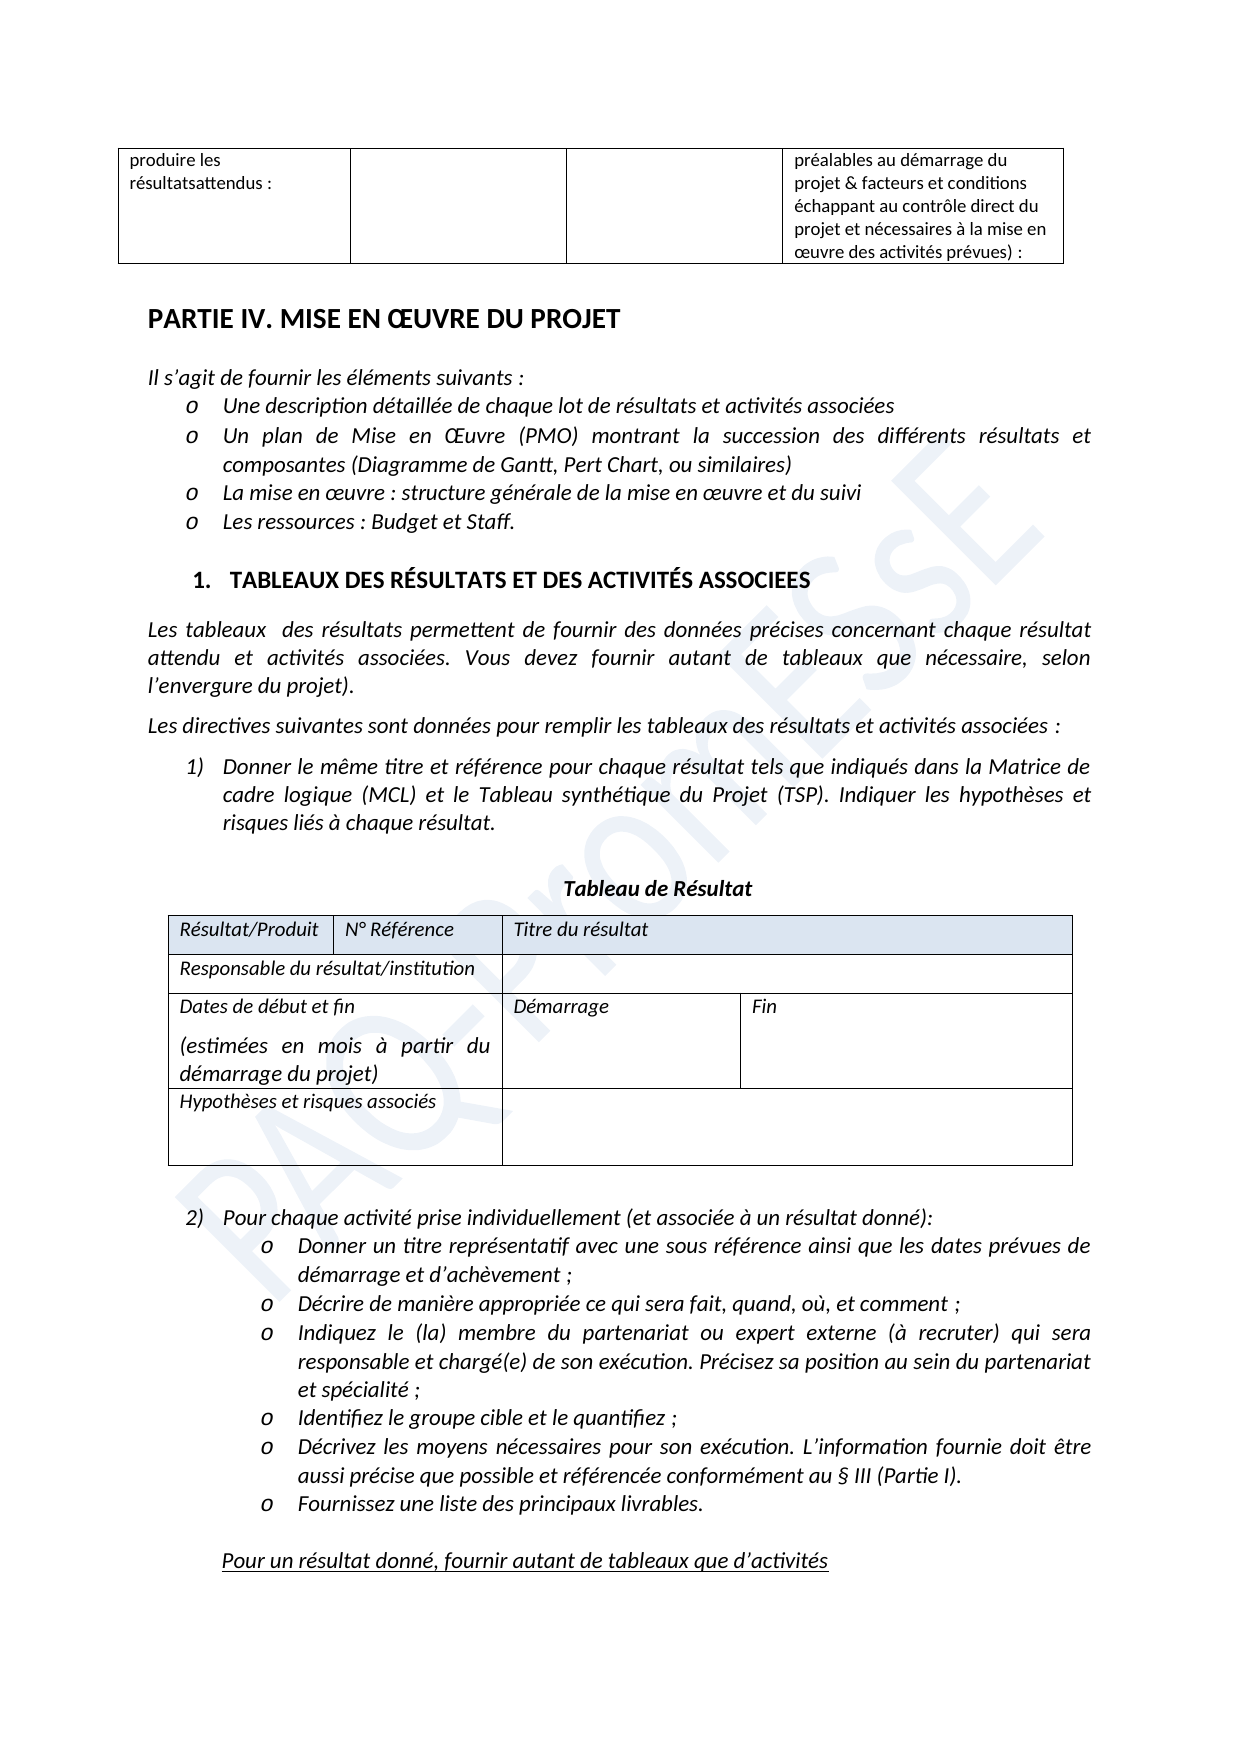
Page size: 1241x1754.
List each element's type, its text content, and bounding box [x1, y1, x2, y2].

list Indiquez le (la) membre du partenariat ou expert externe (à recruter) qui sera responsable et chargé(e) de son exécution. Précisez sa position au sein du partenariat et spécialité ; [260, 1318, 1093, 1403]
text Les directives suivantes sont données pour remplir les tableaux des résultats et activités associées : [148, 712, 1093, 740]
subtitle TABLEAUX DES RÉSULTATS ET DES ACTIVITÉS ASSOCIEES [192, 564, 1093, 595]
list Fournissez une liste des principaux livrables. [260, 1489, 1093, 1518]
subtitle PARTIE IV. MISE EN ŒUVRE DU PROJET [148, 300, 1093, 336]
table_cell [503, 955, 1072, 993]
list Donner le même titre et référence pour chaque résultat tels que indiqués dans la Matrice de cadre logique (MCL) et le Tableau synthétique du Projet (TSP). Indiquer les hypothèses et risques liés à chaque résultat. [185, 752, 1093, 836]
table_header Résultat/Produit [169, 916, 333, 954]
table_cell [503, 1089, 1072, 1164]
table_header Titre du résultat [503, 916, 1072, 954]
list La mise en œuvre : structure générale de la mise en œuvre et du suivi [185, 478, 1093, 507]
table_cell Fin [741, 994, 1072, 1088]
text Tableau de Résultat [223, 874, 1093, 902]
list Identifiez le groupe cible et le quantifiez ; [260, 1403, 1093, 1432]
table_cell Hypothèses et risques associés [169, 1089, 502, 1164]
table_cell Démarrage [503, 994, 740, 1088]
table_header N° Référence [334, 916, 502, 954]
list Décrire de manière appropriée ce qui sera fait, quand, où, et comment ; [260, 1289, 1093, 1318]
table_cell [119, 149, 350, 263]
list Donner un titre représentatif avec une sous référence ainsi que les dates prévues de démarrage et d’achèvement ; [260, 1231, 1093, 1289]
list Un plan de Mise en Œuvre (PMO) montrant la succession des différents résultats et composantes (Diagramme de Gantt, Pert Chart, ou similaires) [185, 421, 1093, 478]
list Une description détaillée de chaque lot de résultats et activités associées [185, 392, 1093, 421]
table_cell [783, 149, 1063, 263]
table_cell [567, 149, 782, 263]
text Les tableaux des résultats permettent de fournir des données précises concernant chaque résultat attendu et activités associées. Vous devez fournir autant de tableaux que nécessaire, selon l’envergure du projet). [148, 615, 1093, 699]
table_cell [351, 149, 566, 263]
list Les ressources : Budget et Staff. [185, 507, 1093, 536]
table_cell Dates de début et fin (estimées en mois à partir du démarrage du projet) [169, 994, 502, 1088]
text Il s’agit de fournir les éléments suivants : [148, 363, 1093, 392]
text Pour un résultat donné, fournir autant de tableaux que d’activités [148, 1547, 1093, 1574]
list Pour chaque activité prise individuellement (et associée à un résultat donné): [185, 1203, 1093, 1231]
list Décrivez les moyens nécessaires pour son exécution. L’information fournie doit être aussi précise que possible et référencée conformément au § III (Partie I). [260, 1432, 1093, 1489]
table_cell Responsable du résultat/institution [169, 955, 502, 993]
